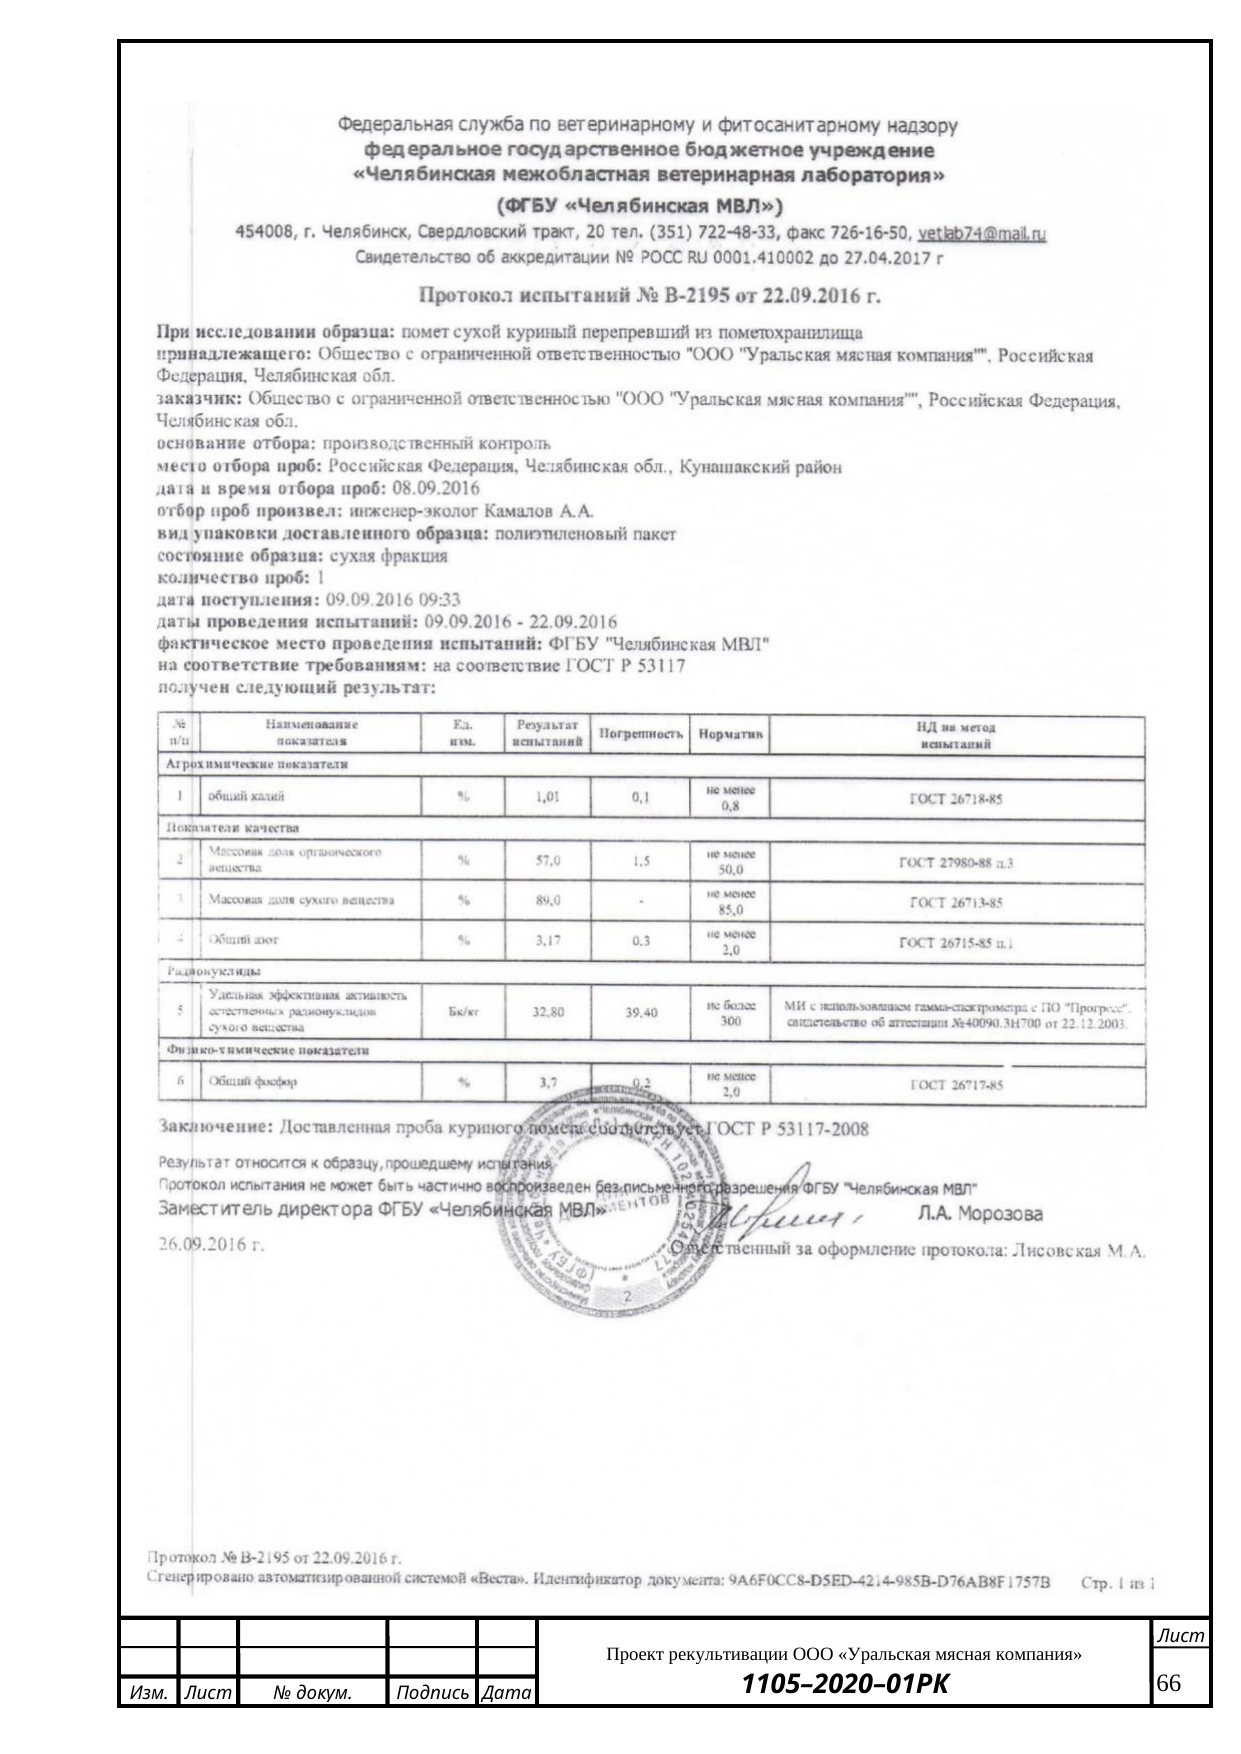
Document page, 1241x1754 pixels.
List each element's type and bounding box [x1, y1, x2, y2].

picture [146, 102, 1165, 1597]
